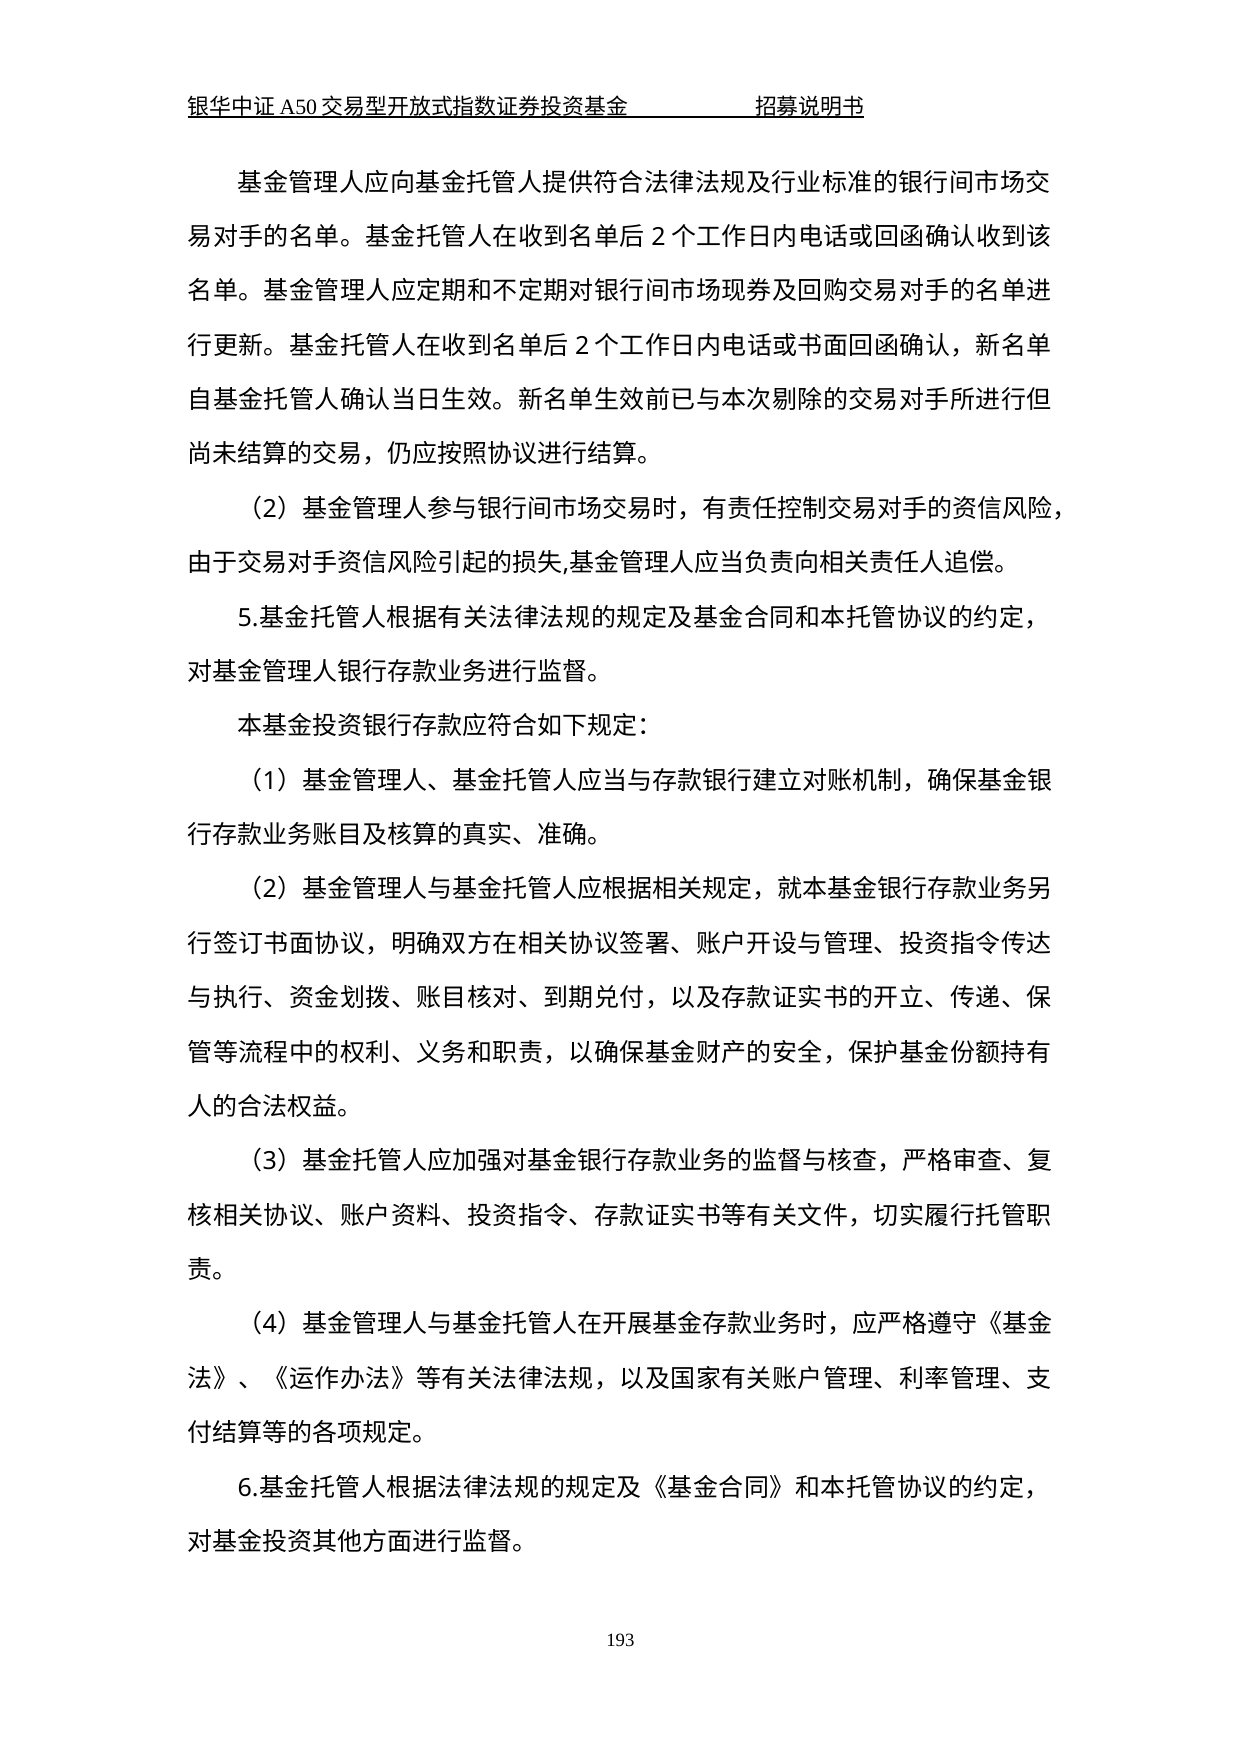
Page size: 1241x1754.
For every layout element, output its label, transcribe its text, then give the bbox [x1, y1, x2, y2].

text 5.基金托管人根据有关法律法规的规定及基金合同和本托管协议的约定，对基金管理人银行存款业务进行监督。 [187, 597, 1053, 688]
text （3）基金托管人应加强对基金银行存款业务的监督与核查，严格审查、复核相关协议、账户资料、投资指令、存款证实书等有关文件，切实履行托管职责。 [187, 1141, 1053, 1286]
text （2）基金管理人与基金托管人应根据相关规定，就本基金银行存款业务另行签订书面协议，明确双方在相关协议签署、账户开设与管理、投资指令传达与执行、资金划拨、账目核对、到期兑付，以及存款证实书的开立、传递、保管等流程中的权利、义务和职责，以确保基金财产的安全，保护基金份额持有人的合法权益。 [187, 869, 1053, 1123]
text （1）基金管理人、基金托管人应当与存款银行建立对账机制，确保基金银行存款业务账目及核算的真实、准确。 [187, 760, 1053, 851]
text 基金管理人应向基金托管人提供符合法律法规及行业标准的银行间市场交易对手的名单。基金托管人在收到名单后2个工作日内电话或回函确认收到该名单。基金管理人应定期和不定期对银行间市场现券及回购交易对手的名单进行更新。基金托管人在收到名单后2个工作日内电话或书面回函确认，新名单自基金托管人确认当日生效。新名单生效前已与本次剔除的交易对手所进行但尚未结算的交易，仍应按照协议进行结算。 [187, 162, 1053, 470]
text 本基金投资银行存款应符合如下规定： [187, 706, 1053, 742]
text 6.基金托管人根据法律法规的规定及《基金合同》和本托管协议的约定，对基金投资其他方面进行监督。 [187, 1467, 1053, 1558]
text （2）基金管理人参与银行间市场交易时，有责任控制交易对手的资信风险，由于交易对手资信风险引起的损失,基金管理人应当负责向相关责任人追偿。 [187, 488, 1053, 579]
text （4）基金管理人与基金托管人在开展基金存款业务时，应严格遵守《基金法》、《运作办法》等有关法律法规，以及国家有关账户管理、利率管理、支付结算等的各项规定。 [187, 1304, 1053, 1449]
